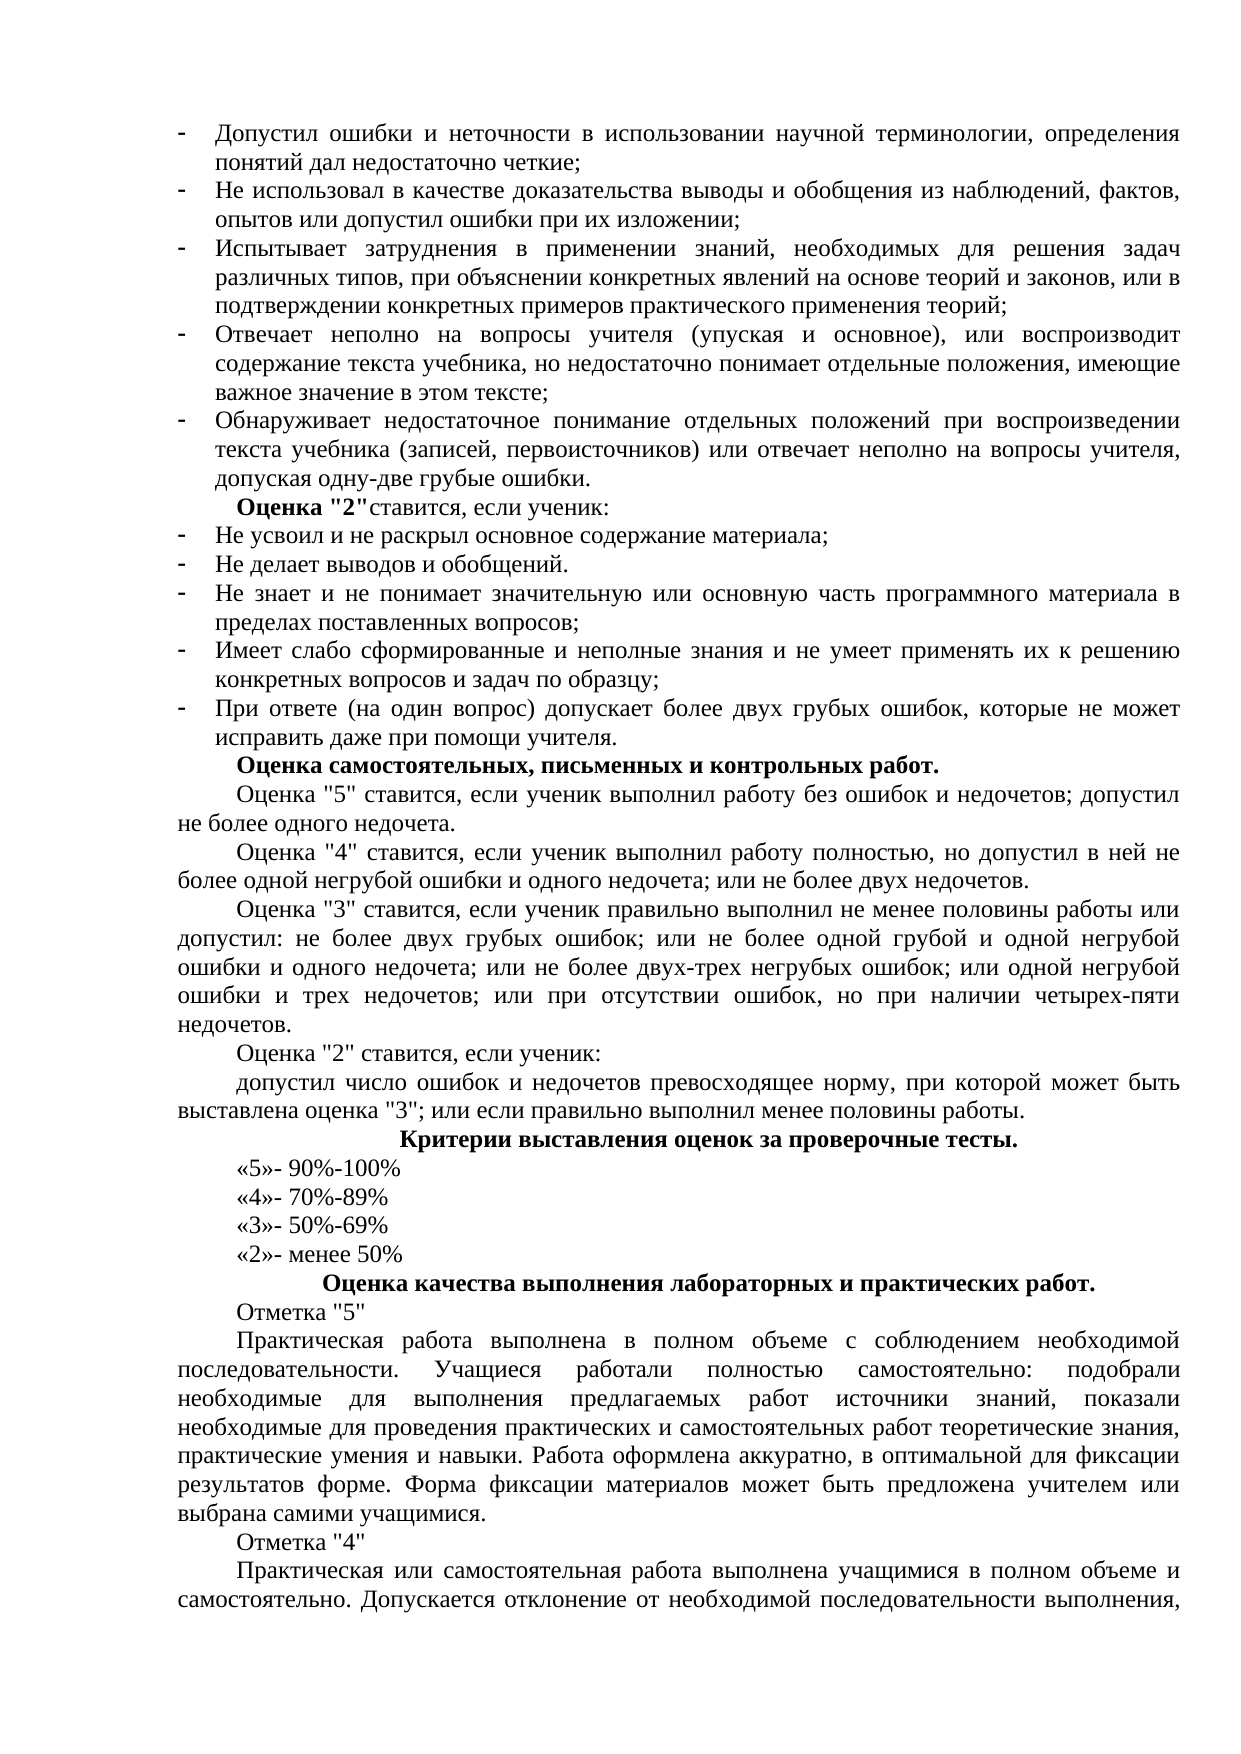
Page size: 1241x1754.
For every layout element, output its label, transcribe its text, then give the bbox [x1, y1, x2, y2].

list Испытывает затруднения в применении знаний, необходимых для решения задач различных типов, при объяснении конкретных явлений на основе теорий и законов, или в подтверждении конкретных примеров практического применения теорий; [177, 233, 1181, 319]
list Обнаруживает недостаточное понимание отдельных положений при воспроизведении текста учебника (записей, первоисточников) или отвечает неполно на вопросы учителя, допуская одну-две грубые ошибки. [177, 406, 1181, 492]
list Отметка "4" [177, 1527, 1181, 1556]
list Оценка "2"ставится, если ученик: [177, 492, 1181, 521]
list Допустил ошибки и неточности в использовании научной терминологии, определения понятий дал недостаточно четкие; [177, 118, 1181, 176]
list «5»- 90%-100% [177, 1153, 1181, 1182]
list «4»- 70%-89% [177, 1182, 1181, 1211]
list Оценка качества выполнения лабораторных и практических работ. [177, 1268, 1181, 1297]
list Не делает выводов и обобщений. [177, 549, 1181, 578]
list Оценка "3" ставится, если ученик правильно выполнил не менее половины работы или допустил: не более двух грубых ошибок; или не более одной грубой и одной негрубой ошибки и одного недочета; или не более двух-трех негрубых ошибок; или одной негрубой ошибки и трех недочетов; или при отсутствии ошибок, но при наличии четырех-пяти недочетов. [177, 894, 1181, 1038]
list Практическая работа выполнена в полном объеме с соблюдением необходимой последовательности. Учащиеся работали полностью самостоятельно: подобрали необходимые для выполнения предлагаемых работ источники знаний, показали необходимые для проведения практических и самостоятельных работ теоретические знания, практические умения и навыки. Работа оформлена аккуратно, в оптимальной для фиксации результатов форме. Форма фиксации материалов может быть предложена учителем или выбрана самими учащимися. [177, 1326, 1181, 1527]
list «3»- 50%-69% [177, 1211, 1181, 1239]
list «2»- менее 50% [177, 1239, 1181, 1268]
list Оценка "5" ставится, если ученик выполнил работу без ошибок и недочетов; допустил не более одного недочета. [177, 779, 1181, 837]
list Не усвоил и не раскрыл основное содержание материала; [177, 521, 1181, 549]
list Не использовал в качестве доказательства выводы и обобщения из наблюдений, фактов, опытов или допустил ошибки при их изложении; [177, 176, 1181, 233]
list При ответе (на один вопрос) допускает более двух грубых ошибок, которые не может исправить даже при помощи учителя. [177, 693, 1181, 751]
list Оценка "4" ставится, если ученик выполнил работу полностью, но допустил в ней не более одной негрубой ошибки и одного недочета; или не более двух недочетов. [177, 837, 1181, 894]
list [177, 1556, 1181, 1613]
list допустил число ошибок и недочетов превосходящее норму, при которой может быть выставлена оценка "3"; или если правильно выполнил менее половины работы. [177, 1067, 1181, 1124]
list Не знает и не понимает значительную или основную часть программного материала в пределах поставленных вопросов; [177, 578, 1181, 636]
list Отметка "5" [177, 1297, 1181, 1326]
list Оценка "2" ставится, если ученик: [177, 1038, 1181, 1067]
list Имеет слабо сформированные и неполные знания и не умеет применять их к решению конкретных вопросов и задач по образцу; [177, 636, 1181, 693]
list Отвечает неполно на вопросы учителя (упуская и основное), или воспроизводит содержание текста учебника, но недостаточно понимает отдельные положения, имеющие важное значение в этом тексте; [177, 319, 1181, 406]
list Оценка самостоятельных, письменных и контрольных работ. [177, 751, 1181, 779]
list Критерии выставления оценок за проверочные тесты. [177, 1124, 1181, 1153]
